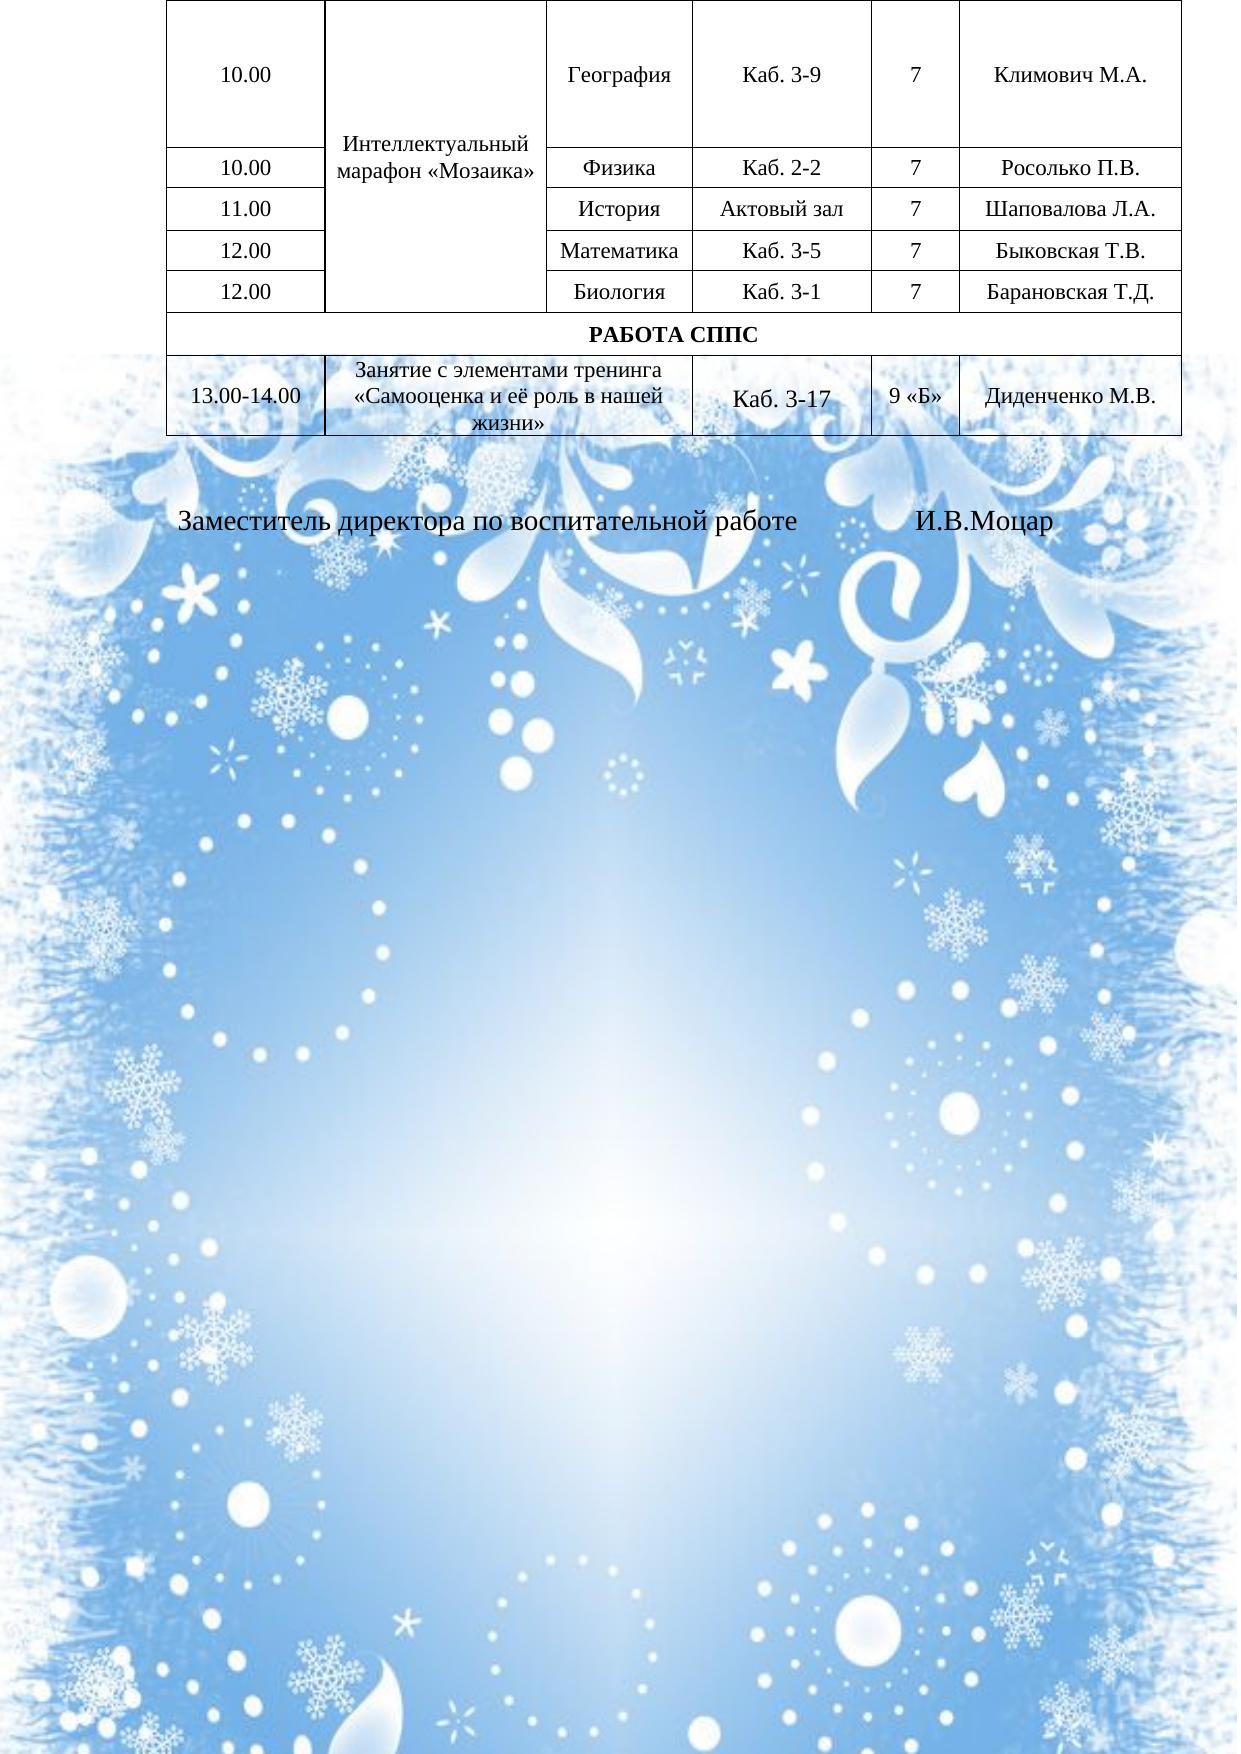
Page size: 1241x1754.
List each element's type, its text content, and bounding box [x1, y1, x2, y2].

table_cell География [547, 1, 692, 147]
table_cell 7 [872, 148, 959, 187]
table_cell Каб. 3-1 [693, 271, 871, 312]
table_cell Каб. 2-2 [693, 148, 871, 187]
table_cell 10.00 [167, 1, 324, 147]
table_cell 12.00 [167, 231, 324, 270]
table_cell 11.00 [167, 188, 324, 229]
table_cell 7 [872, 231, 959, 270]
table_cell 9 «Б» [872, 356, 959, 435]
table_cell Каб. 3-5 [693, 231, 871, 270]
picture [0, 354, 1237, 1754]
table_cell Физика [547, 148, 692, 187]
table_cell Занятие с элементами тренинга «Самооценка и её роль в нашей жизни» [326, 356, 692, 435]
text Заместитель директора по воспитательной работе И.В.Моцар [177, 503, 1152, 537]
table_cell История [547, 188, 692, 229]
table_cell 10.00 [167, 148, 324, 187]
table_cell Каб. 3-17 [693, 356, 871, 435]
table_cell Интеллектуальный марафон «Мозаика» [326, 1, 546, 312]
table_cell Каб. 3-9 [693, 1, 871, 147]
table_cell Актовый зал [693, 188, 871, 229]
table_cell Диденченко М.В. [960, 356, 1181, 435]
table_cell 13.00-14.00 [167, 356, 324, 435]
table_cell Климович М.А. [960, 1, 1181, 147]
table_cell Барановская Т.Д. [960, 271, 1181, 312]
table_cell Быковская Т.В. [960, 231, 1181, 270]
table_cell 7 [872, 271, 959, 312]
table_cell Биология [547, 271, 692, 312]
table_cell Математика [547, 231, 692, 270]
table_cell Росолько П.В. [960, 148, 1181, 187]
table_cell 7 [872, 1, 959, 147]
table_cell Шаповалова Л.А. [960, 188, 1181, 229]
table_cell 12.00 [167, 271, 324, 312]
table_cell РАБОТА СППС [167, 313, 1181, 355]
table_cell 7 [872, 188, 959, 229]
